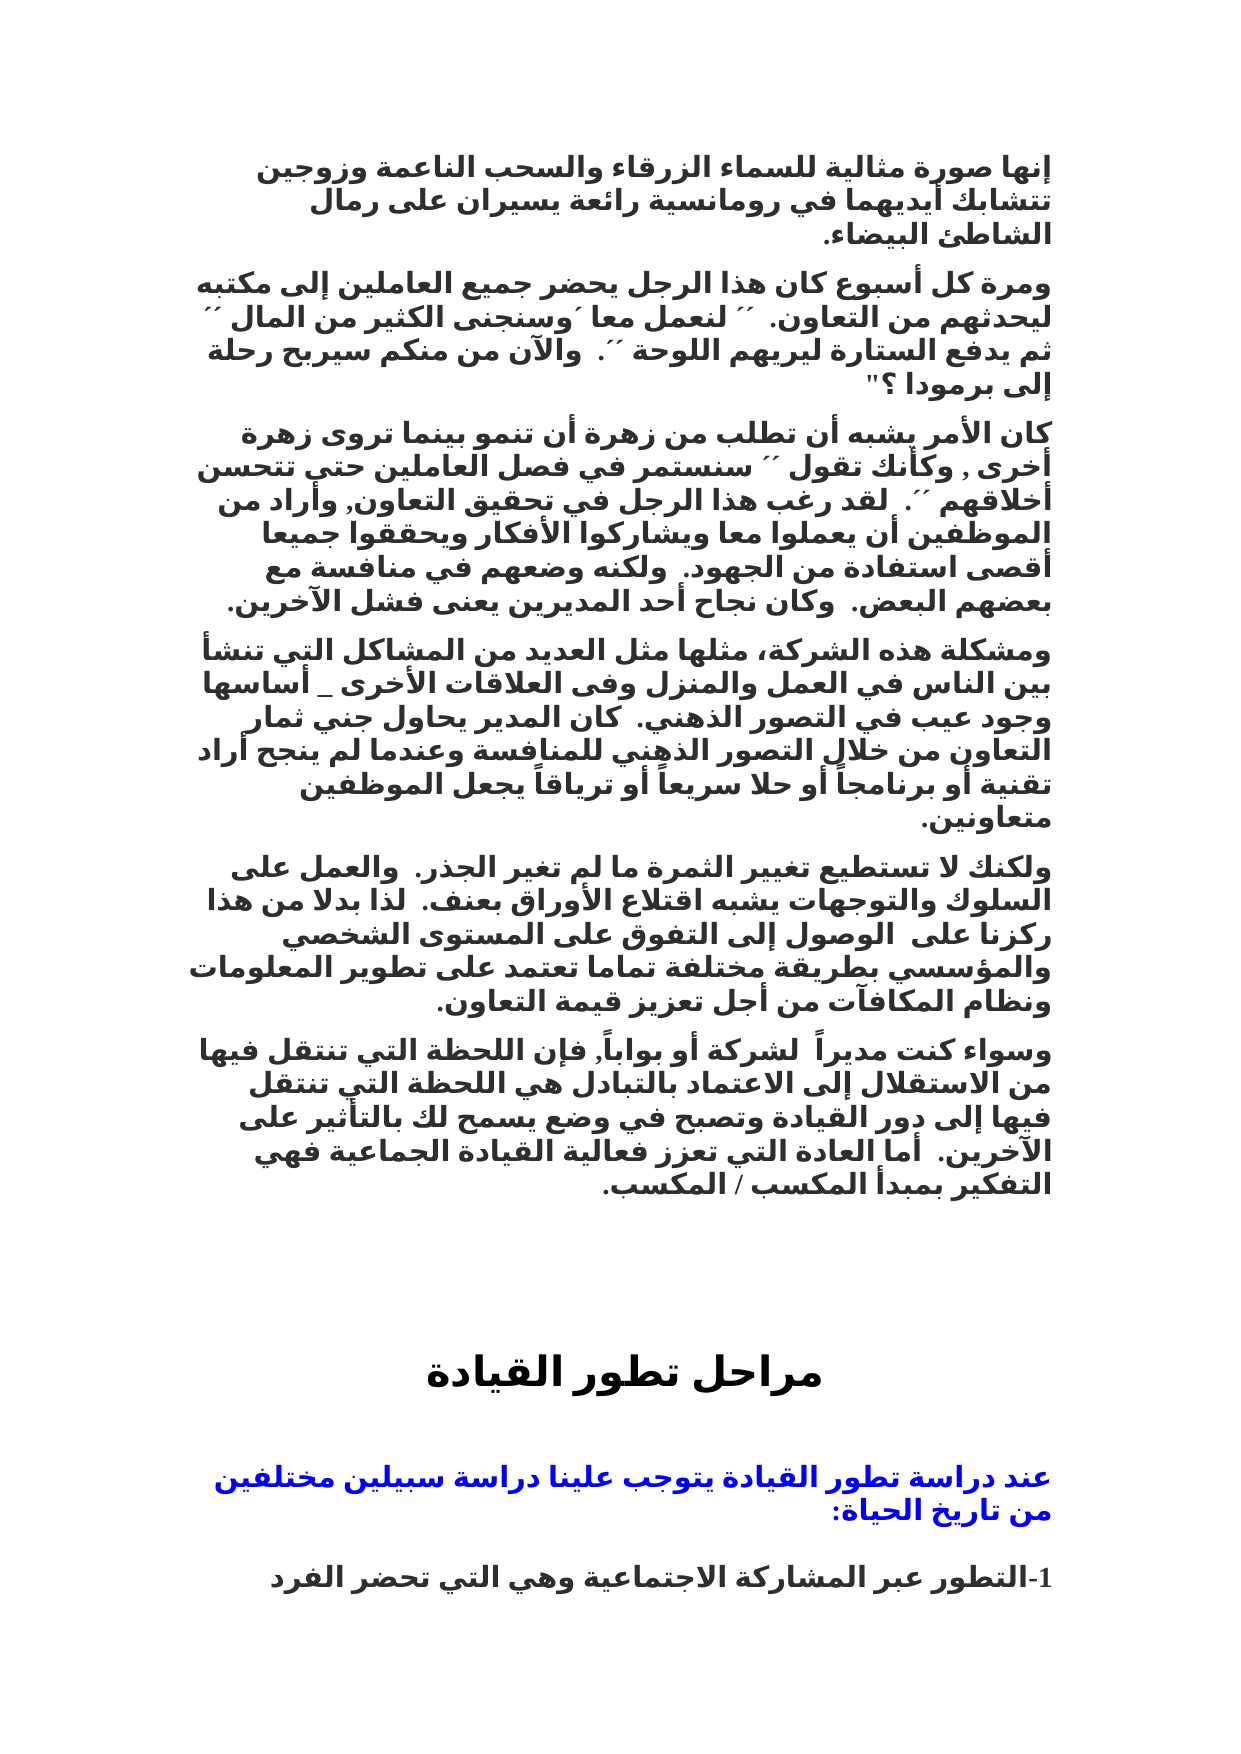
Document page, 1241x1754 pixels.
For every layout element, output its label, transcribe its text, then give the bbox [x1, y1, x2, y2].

text ومشكلة هذه الشركة، مثلها مثل العديد من المشاكل التي تنشأ بين الناس في العمل والمنزل وفى العلاقات الأخرى _ أساسها وجود عيب في التصور الذهني. كان المدير يحاول جني ثمار التعاون من خلال التصور الذهني للمنافسة وعندما لم ينجح أراد تقنية أو برنامجاً أو حلا سريعاً أو ترياقاً يجعل الموظفين متعاونين. [187, 633, 1053, 834]
text مراحل تطور القيادة [187, 1347, 1053, 1395]
text ولكنك لا تستطيع تغيير الثمرة ما لم تغير الجذر. والعمل على السلوك والتوجهات يشبه اقتلاع الأوراق بعنف. لذا بدلا من هذا ركزنا على الوصول إلى التفوق على المستوى الشخصي والمؤسسي بطريقة مختلفة تماما تعتمد على تطوير المعلومات ونظام المكافآت من أجل تعزيز قيمة التعاون. [187, 850, 1053, 1017]
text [187, 150, 1053, 251]
text وسواء كنت مديراً لشركة أو بواباً, فإن اللحظة التي تنتقل فيها من الاستقلال إلى الاعتماد بالتبادل هي اللحظة التي تنتقل فيها إلى دور القيادة وتصبح في وضع يسمح لك بالتأثير على الآخرين. أما العادة التي تعزز فعالية القيادة الجماعية فهي التفكير بمبدأ المكسب / المكسب. [187, 1033, 1053, 1201]
text ومرة كل أسبوع كان هذا الرجل يحضر جميع العاملين إلى مكتبه ليحدثهم من التعاون. ´´ لنعمل معا ´وسنجنى الكثير من المال ´´ ثم يدفع الستارة ليريهم اللوحة ´´. والآن من منكم سيربح رحلة إلى برمودا ؟" [187, 266, 1053, 400]
text كان الأمر يشبه أن تطلب من زهرة أن تنمو بينما تروى زهرة أخرى , وكأنك تقول ´´ سنستمر في فصل العاملين حتى تتحسن أخلاقهم ´´. لقد رغب هذا الرجل في تحقيق التعاون, وأراد من الموظفين أن يعملوا معا ويشاركوا الأفكار ويحققوا جميعا أقصى استفادة من الجهود. ولكنه وضعهم في منافسة مع بعضهم البعض. وكان نجاح أحد المديرين يعنى فشل الآخرين. [187, 416, 1053, 617]
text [187, 1460, 1053, 1594]
